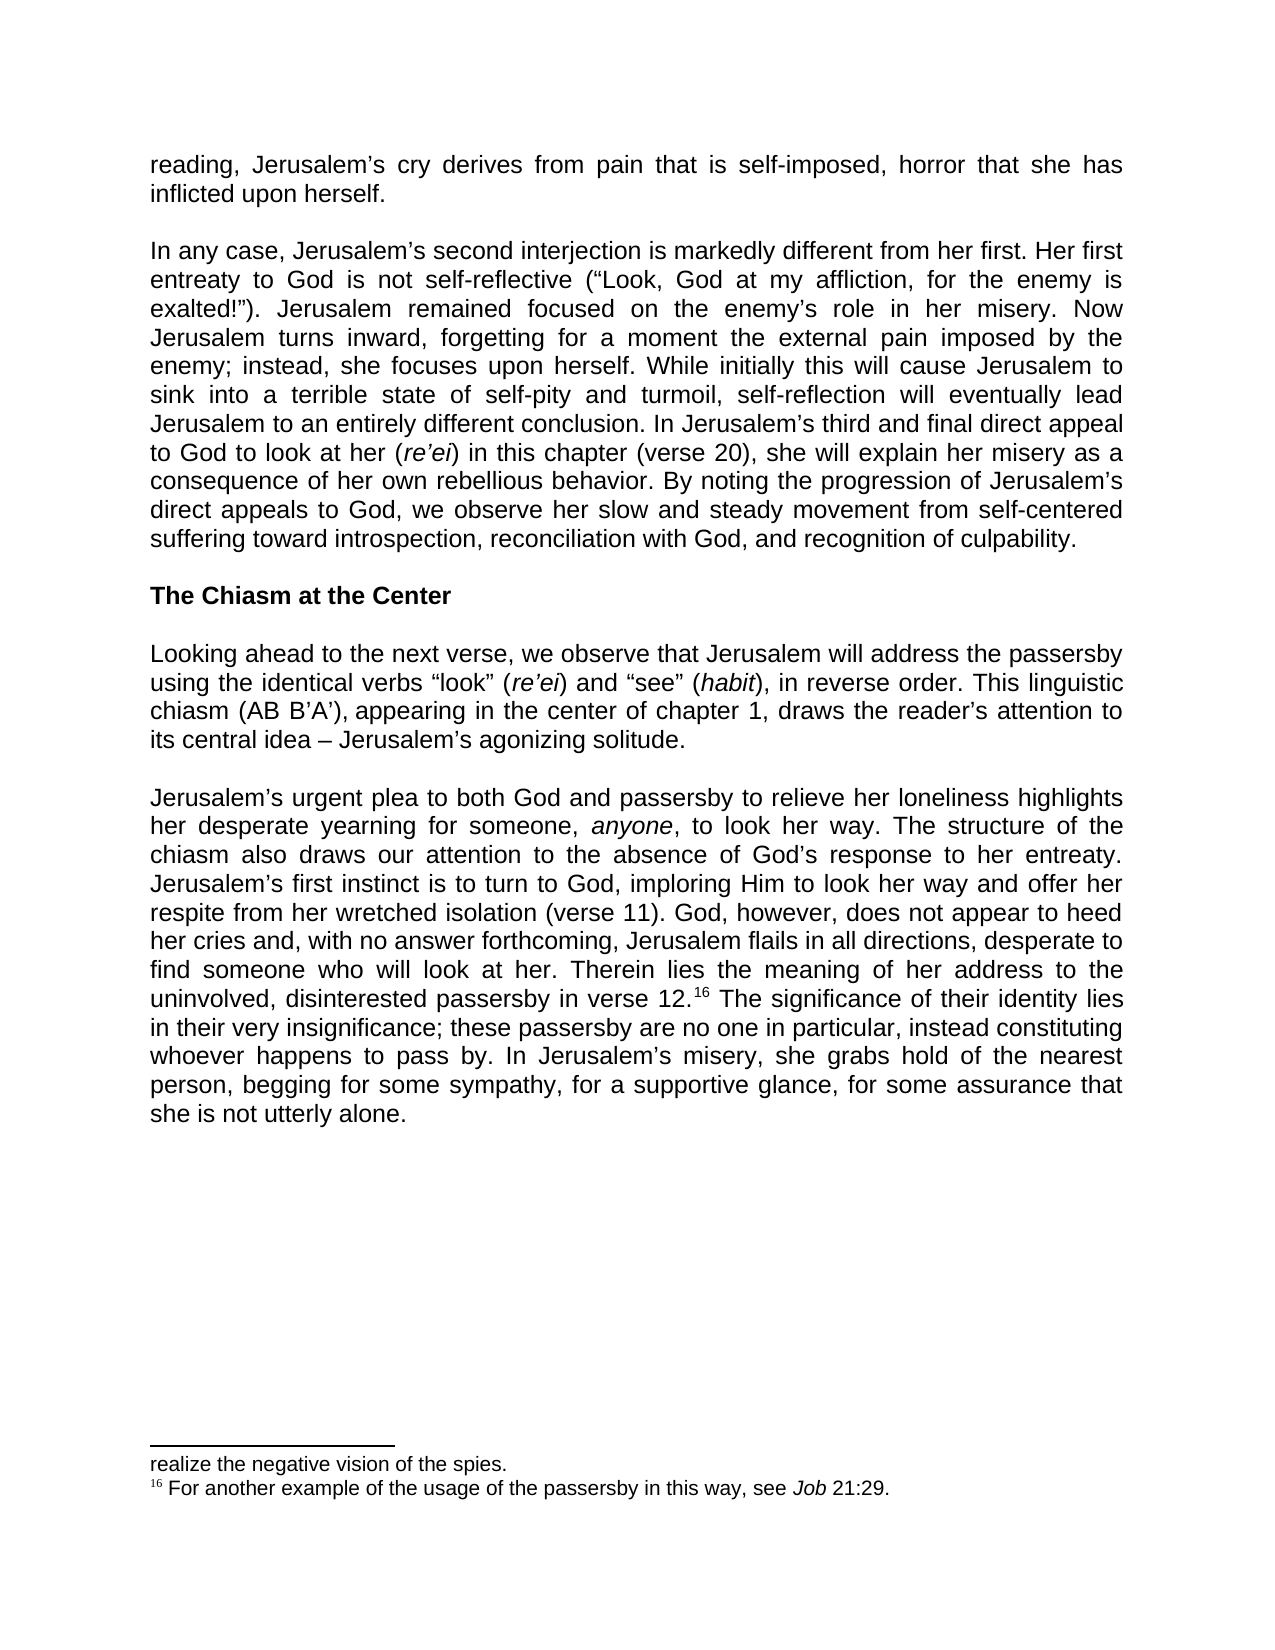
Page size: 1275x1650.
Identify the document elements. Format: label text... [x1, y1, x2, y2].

text Looking ahead to the next verse, we observe that Jerusalem will address the passersby using the identical verbs “look” (re’ei) and “see” (habit), in reverse order. This linguistic chiasm (AB B’A’), appearing in the center of chapter 1, draws the reader’s attention to its central idea – Jerusalem’s agonizing solitude. [150, 639, 1125, 754]
text The Chiasm at the Center [150, 581, 1125, 610]
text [150, 150, 1125, 207]
text Jerusalem’s urgent plea to both God and passersby to relieve her loneliness highlights her desperate yearning for someone, anyone, to look her way. The structure of the chiasm also draws our attention to the absence of God’s response to her entreaty. Jerusalem’s first instinct is to turn to God, imploring Him to look her way and offer her respite from her wretched isolation (verse 11). God, however, does not appear to heed her cries and, with no answer forthcoming, Jerusalem flails in all directions, desperate to find someone who will look at her. Therein lies the meaning of her address to the uninvolved, disinterested passersby in verse 12. The significance of their identity lies in their very insignificance; these passersby are no one in particular, instead constituting whoever happens to pass by. In Jerusalem’s misery, she grabs hold of the nearest person, begging for some sympathy, for a supportive glance, for some assurance that she is not utterly alone. [150, 782, 1125, 1127]
text In any case, Jerusalem’s second interjection is markedly different from her first. Her first entreaty to God is not self-reflective (“Look, God at my affliction, for the enemy is exalted!”). Jerusalem remained focused on the enemy’s role in her misery. Now Jerusalem turns inward, forgetting for a moment the external pain imposed by the enemy; instead, she focuses upon herself. While initially this will cause Jerusalem to sink into a terrible state of self-pity and turmoil, self-reflection will eventually lead Jerusalem to an entirely different conclusion. In Jerusalem’s third and final direct appeal to God to look at her (re’ei) in this chapter (verse 20), she will explain her misery as a consequence of her own rebellious behavior. By noting the progression of Jerusalem’s direct appeals to God, we observe her slow and steady movement from self-centered suffering toward introspection, reconciliation with God, and recognition of culpability. [150, 236, 1125, 552]
